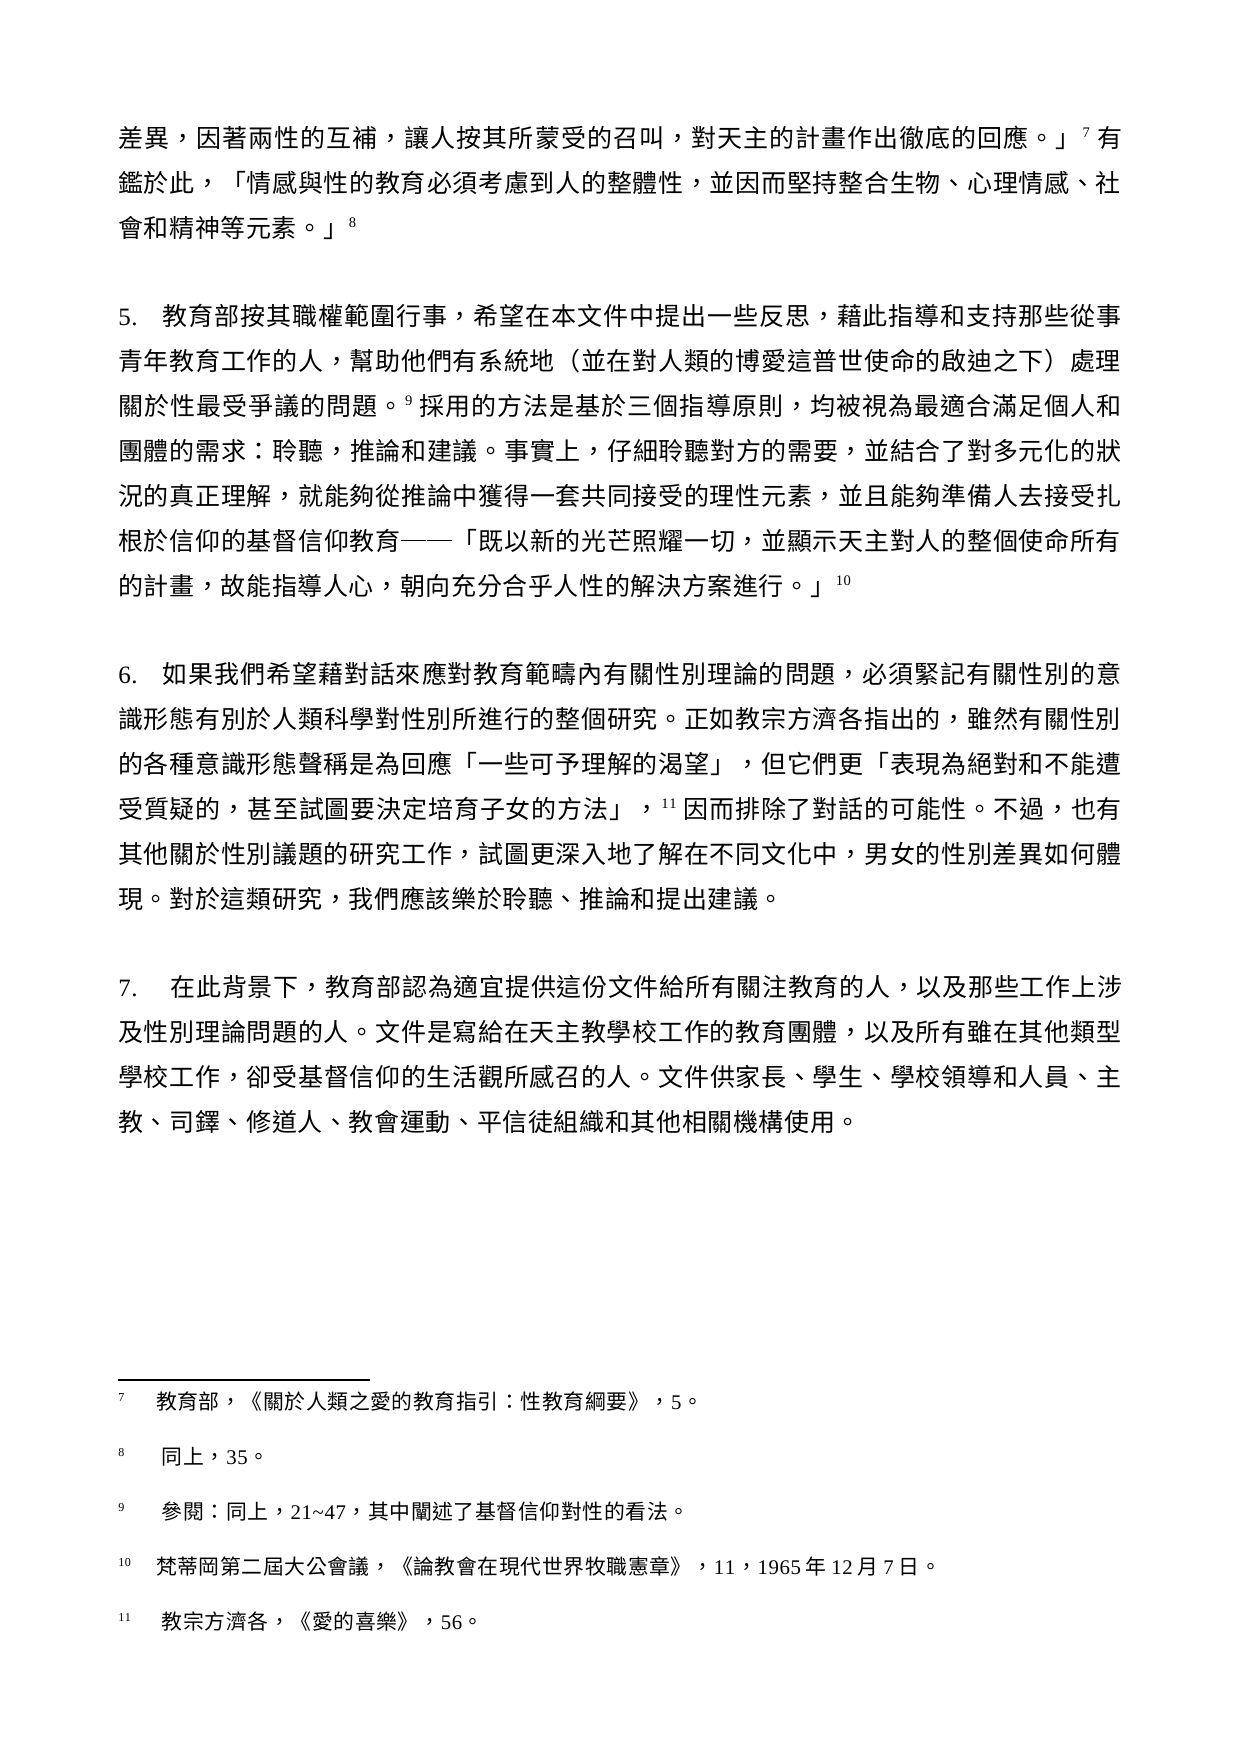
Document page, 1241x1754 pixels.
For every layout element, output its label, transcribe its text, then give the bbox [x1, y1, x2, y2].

text 7. 在此背景下，教育部認為適宜提供這份文件給所有關注教育的人，以及那些工作上涉及性別理論問題的人。文件是寫給在天主教學校工作的教育團體，以及所有雖在其他類型學校工作，卻受基督信仰的生活觀所感召的人。文件供家長、學生、學校領導和人員、主教、司鐸、修道人、教會運動、平信徒組織和其他相關機構使用。 [118, 967, 1122, 1139]
text 4. 基督信仰的人類學將性視為人格的基本組成部分。這是人存在、表現自我、與人交流的方式；也是感受、表達和活出人性之愛的方式。因此，性在我們的人格發展和教育過程中發揮著不可或缺的作用：「事實上，人從其性別獲得在生理、心理及精神上成為男人或女人的特徵，從而十分影響他或她走向成熟及加入社會。」 隨著每個人的成長，「這種差異，因著兩性的互補，讓人按其所蒙受的召叫，對天主的計畫作出徹底的回應。」 有鑑於此，「情感與性的教育必須考慮到人的整體性，並因而堅持整合生物、心理情感、社會和精神等元素。」 [118, 118, 1122, 246]
text 6. 如果我們希望藉對話來應對教育範疇內有關性別理論的問題，必須緊記有關性別的意識形態有別於人類科學對性別所進行的整個研究。正如教宗方濟各指出的，雖然有關性別的各種意識形態聲稱是為回應「一些可予理解的渴望」，但它們更「表現為絕對和不能遭受質疑的，甚至試圖要決定培育子女的方法」， 因而排除了對話的可能性。不過，也有其他關於性別議題的研究工作，試圖更深入地了解在不同文化中，男女的性別差異如何體現。對於這類研究，我們應該樂於聆聽、推論和提出建議。 [118, 654, 1122, 916]
text 5. 教育部按其職權範圍行事，希望在本文件中提出一些反思，藉此指導和支持那些從事青年教育工作的人，幫助他們有系統地（並在對人類的博愛這普世使命的啟迪之下）處理關於性最受爭議的問題。 採用的方法是基於三個指導原則，均被視為最適合滿足個人和團體的需求：聆聽，推論和建議。事實上，仔細聆聽對方的需要，並結合了對多元化的狀況的真正理解，就能夠從推論中獲得一套共同接受的理性元素，並且能夠準備人去接受扎根於信仰的基督信仰教育──「既以新的光芒照耀一切，並顯示天主對人的整個使命所有的計畫，故能指導人心，朝向充分合乎人性的解決方案進行。」 [118, 296, 1122, 603]
